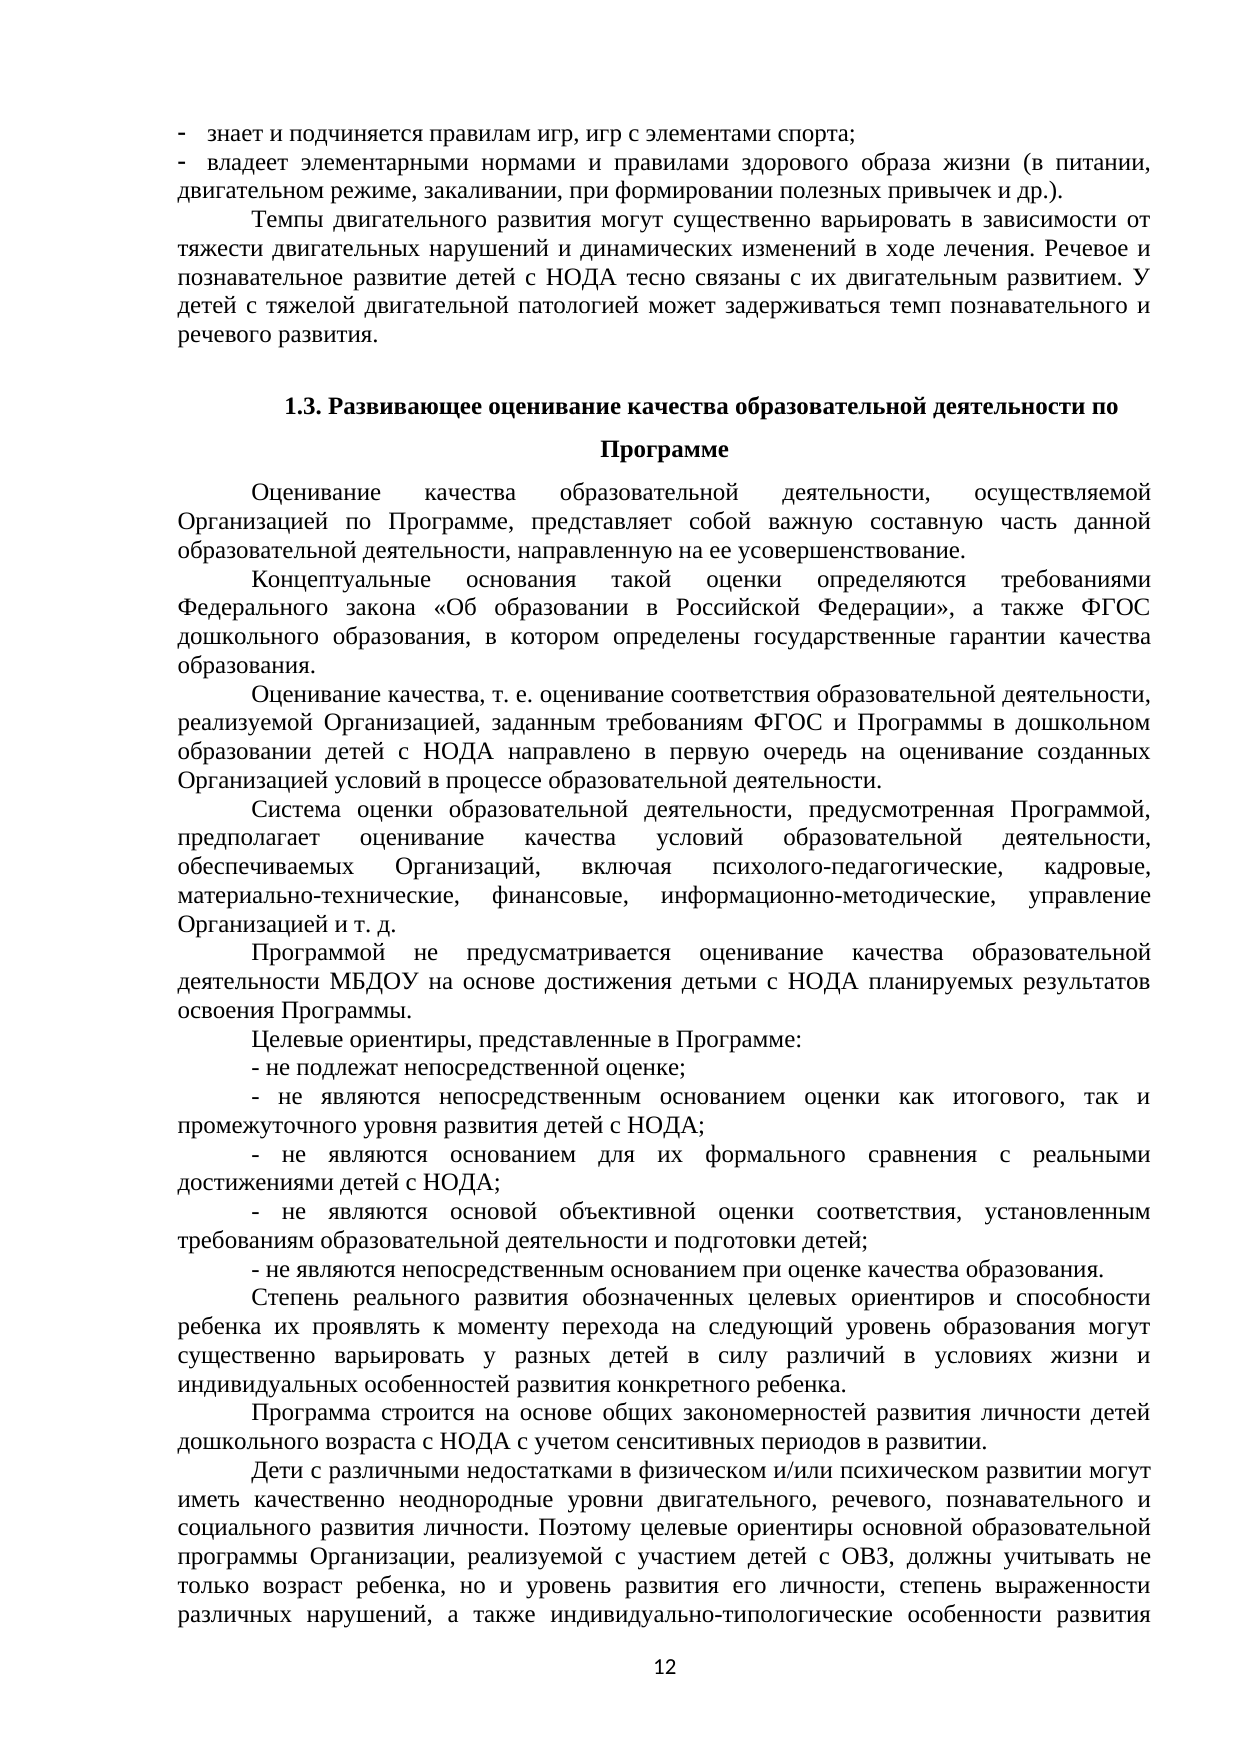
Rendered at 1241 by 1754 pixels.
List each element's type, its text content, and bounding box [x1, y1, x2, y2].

text - не являются непосредственным основанием оценки как итогового, так и промежуточного уровня развития детей с НОДА; [177, 1081, 1152, 1139]
list владеет элементарными нормами и правилами здорового образа жизни (в питании, двигательном режиме, закаливании, при формировании полезных привычек и др.). [177, 147, 1152, 204]
text Целевые ориентиры, представленные в Программе: [177, 1024, 1152, 1052]
text Система оценки образовательной деятельности, предусмотренная Программой, предполагает оценивание качества условий образовательной деятельности, обеспечиваемых Организаций, включая психолого-педагогические, кадровые, материально-технические, финансовые, информационно-методические, управление Организацией и т. д. [177, 794, 1152, 937]
text - не являются основой объективной оценки соответствия, установленным требованиям образовательной деятельности и подготовки детей; [177, 1196, 1152, 1254]
text Концептуальные основания такой оценки определяются требованиями Федерального закона «Об образовании в Российской Федерации», а также ФГОС дошкольного образования, в котором определены государственные гарантии качества образования. [177, 564, 1152, 679]
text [177, 1455, 1152, 1627]
text - не являются непосредственным основанием при оценке качества образования. [177, 1254, 1152, 1282]
text Программой не предусматривается оценивание качества образовательной деятельности МБДОУ на основе достижения детьми с НОДА планируемых результатов освоения Программы. [177, 937, 1152, 1024]
text Оценивание качества образовательной деятельности, осуществляемой Организацией по Программе, представляет собой важную составную часть данной образовательной деятельности, направленную на ее усовершенствование. [177, 477, 1152, 564]
text Степень реального развития обозначенных целевых ориентиров и способности ребенка их проявлять к моменту перехода на следующий уровень образования могут существенно варьировать у разных детей в силу различий в условиях жизни и индивидуальных особенностей развития конкретного ребенка. [177, 1282, 1152, 1397]
text - не подлежат непосредственной оценке; [177, 1052, 1152, 1081]
text 1.3. Развивающее оценивание качества образовательной деятельности по Программе [177, 391, 1152, 463]
text - не являются основанием для их формального сравнения с реальными достижениями детей с НОДА; [177, 1139, 1152, 1196]
list знает и подчиняется правилам игр, игр с элементами спорта; [177, 118, 1152, 147]
text Оценивание качества, т. е. оценивание соответствия образовательной деятельности, реализуемой Организацией, заданным требованиям ФГОС и Программы в дошкольном образовании детей с НОДА направлено в первую очередь на оценивание созданных Организацией условий в процессе образовательной деятельности. [177, 679, 1152, 794]
text Темпы двигательного развития могут существенно варьировать в зависимости от тяжести двигательных нарушений и динамических изменений в ходе лечения. Речевое и познавательное развитие детей с НОДА тесно связаны с их двигательным развитием. У детей с тяжелой двигательной патологией может задерживаться темп познавательного и речевого развития. [177, 204, 1152, 348]
text Программа строится на основе общих закономерностей развития личности детей дошкольного возраста с НОДА с учетом сенситивных периодов в развитии. [177, 1397, 1152, 1455]
